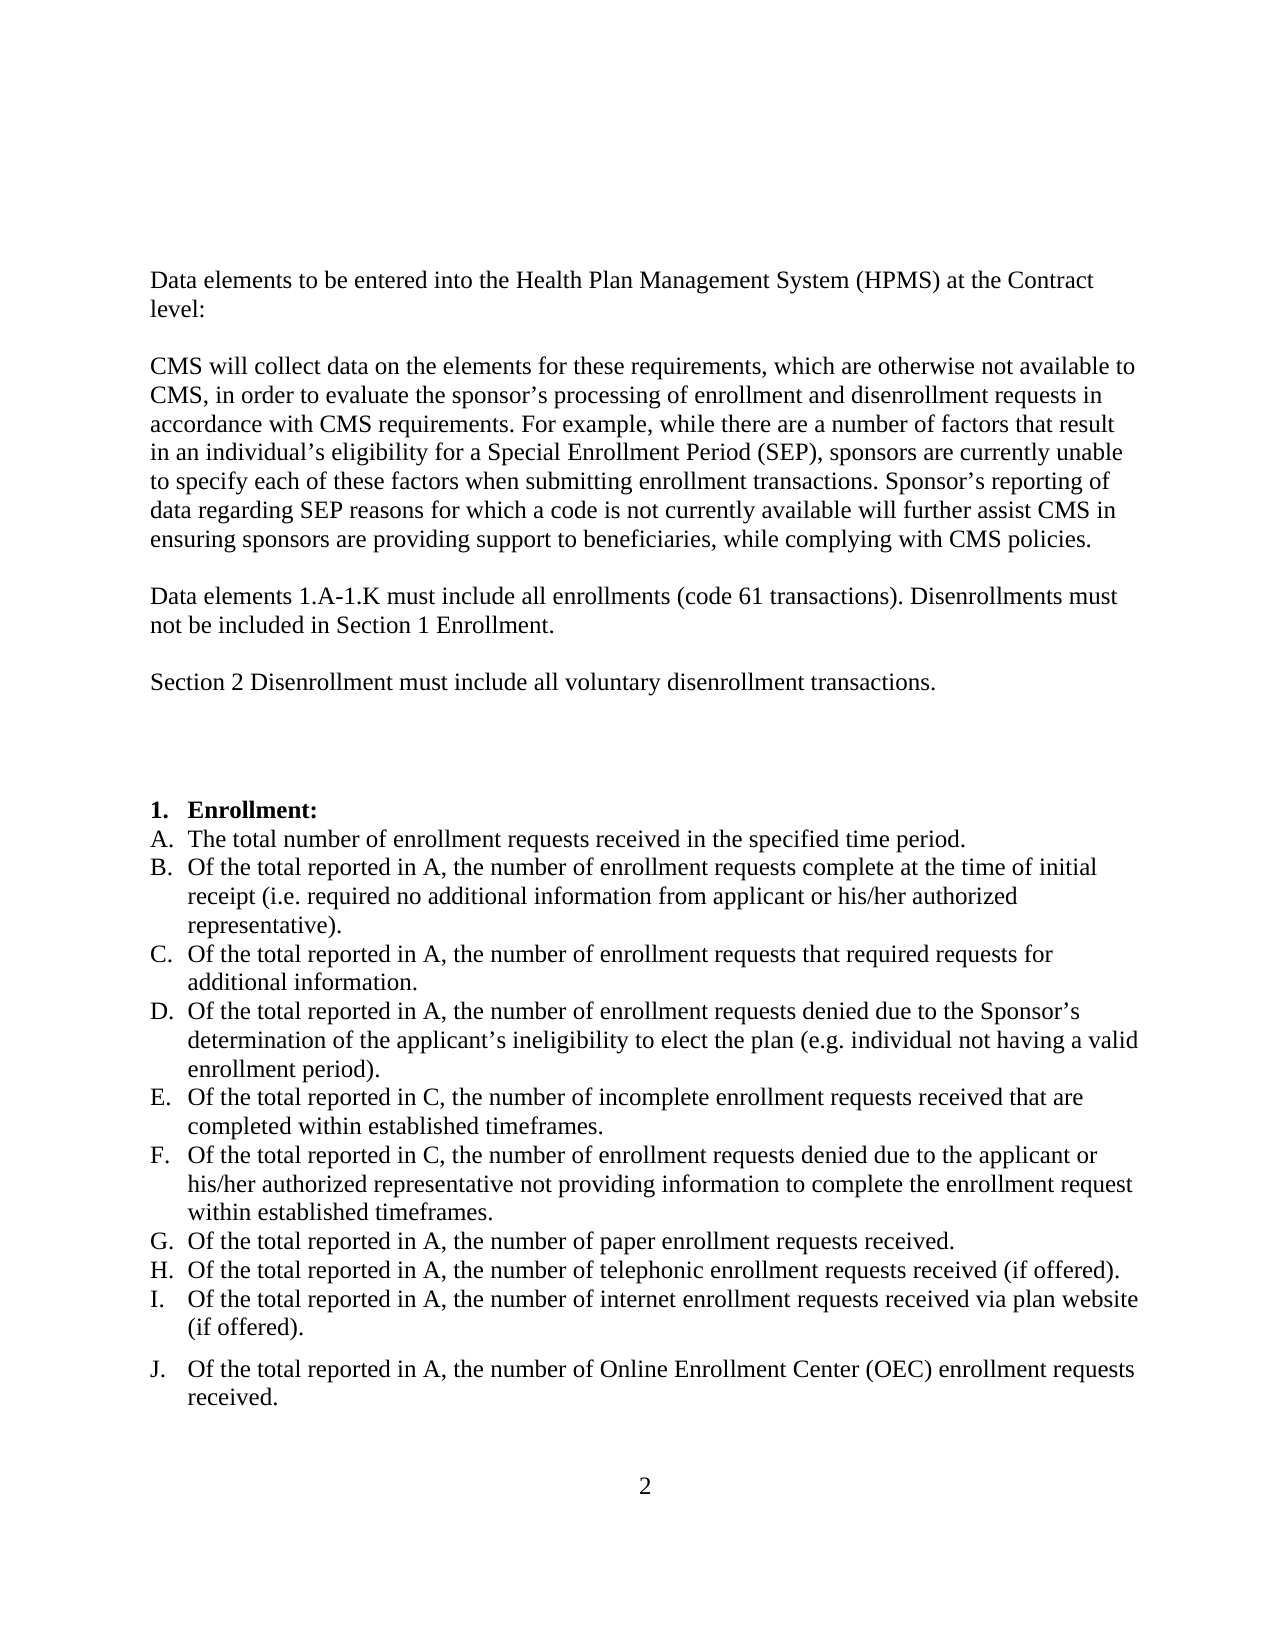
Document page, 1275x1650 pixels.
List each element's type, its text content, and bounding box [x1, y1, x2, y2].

list Of the total reported in A, the number of enrollment requests that required requests for additional information. [150, 939, 1140, 996]
list Enrollment: [150, 795, 1140, 824]
list Of the total reported in A, the number of telephonic enrollment requests received (if offered). [150, 1255, 1140, 1284]
text Data elements to be entered into the Health Plan Management System (HPMS) at the Contract level: [150, 265, 1140, 322]
list Of the total reported in A, the number of enrollment requests denied due to the Sponsor’s determination of the applicant’s ineligibility to elect the plan (e.g. individual not having a valid enrollment period). [150, 996, 1140, 1082]
text Section 2 Disenrollment must include all voluntary disenrollment transactions. [150, 667, 1140, 696]
list Of the total reported in A, the number of enrollment requests complete at the time of initial receipt (i.e. required no additional information from applicant or his/her authorized representative). [150, 852, 1140, 939]
list Of the total reported in A, the number of Online Enrollment Center (OEC) enrollment requests received. [150, 1354, 1140, 1411]
list Of the total reported in A, the number of paper enrollment requests received. [150, 1226, 1140, 1255]
list Of the total reported in C, the number of enrollment requests denied due to the applicant or his/her authorized representative not providing information to complete the enrollment request within established timeframes. [150, 1140, 1140, 1226]
text CMS will collect data on the elements for these requirements, which are otherwise not available to CMS, in order to evaluate the sponsor’s processing of enrollment and disenrollment requests in accordance with CMS requirements. For example, while there are a number of factors that result in an individual’s eligibility for a Special Enrollment Period (SEP), sponsors are currently unable to specify each of these factors when submitting enrollment transactions. Sponsor’s reporting of data regarding SEP reasons for which a code is not currently available will further assist CMS in ensuring sponsors are providing support to beneficiaries, while complying with CMS policies. [150, 351, 1140, 552]
list The total number of enrollment requests received in the specified time period. [150, 824, 1140, 852]
text Data elements 1.A-1.K must include all enrollments (code 61 transactions). Disenrollments must not be included in Section 1 Enrollment. [150, 581, 1140, 639]
list Of the total reported in C, the number of incomplete enrollment requests received that are completed within established timeframes. [150, 1082, 1140, 1140]
list Of the total reported in A, the number of internet enrollment requests received via plan website (if offered). [150, 1284, 1140, 1341]
